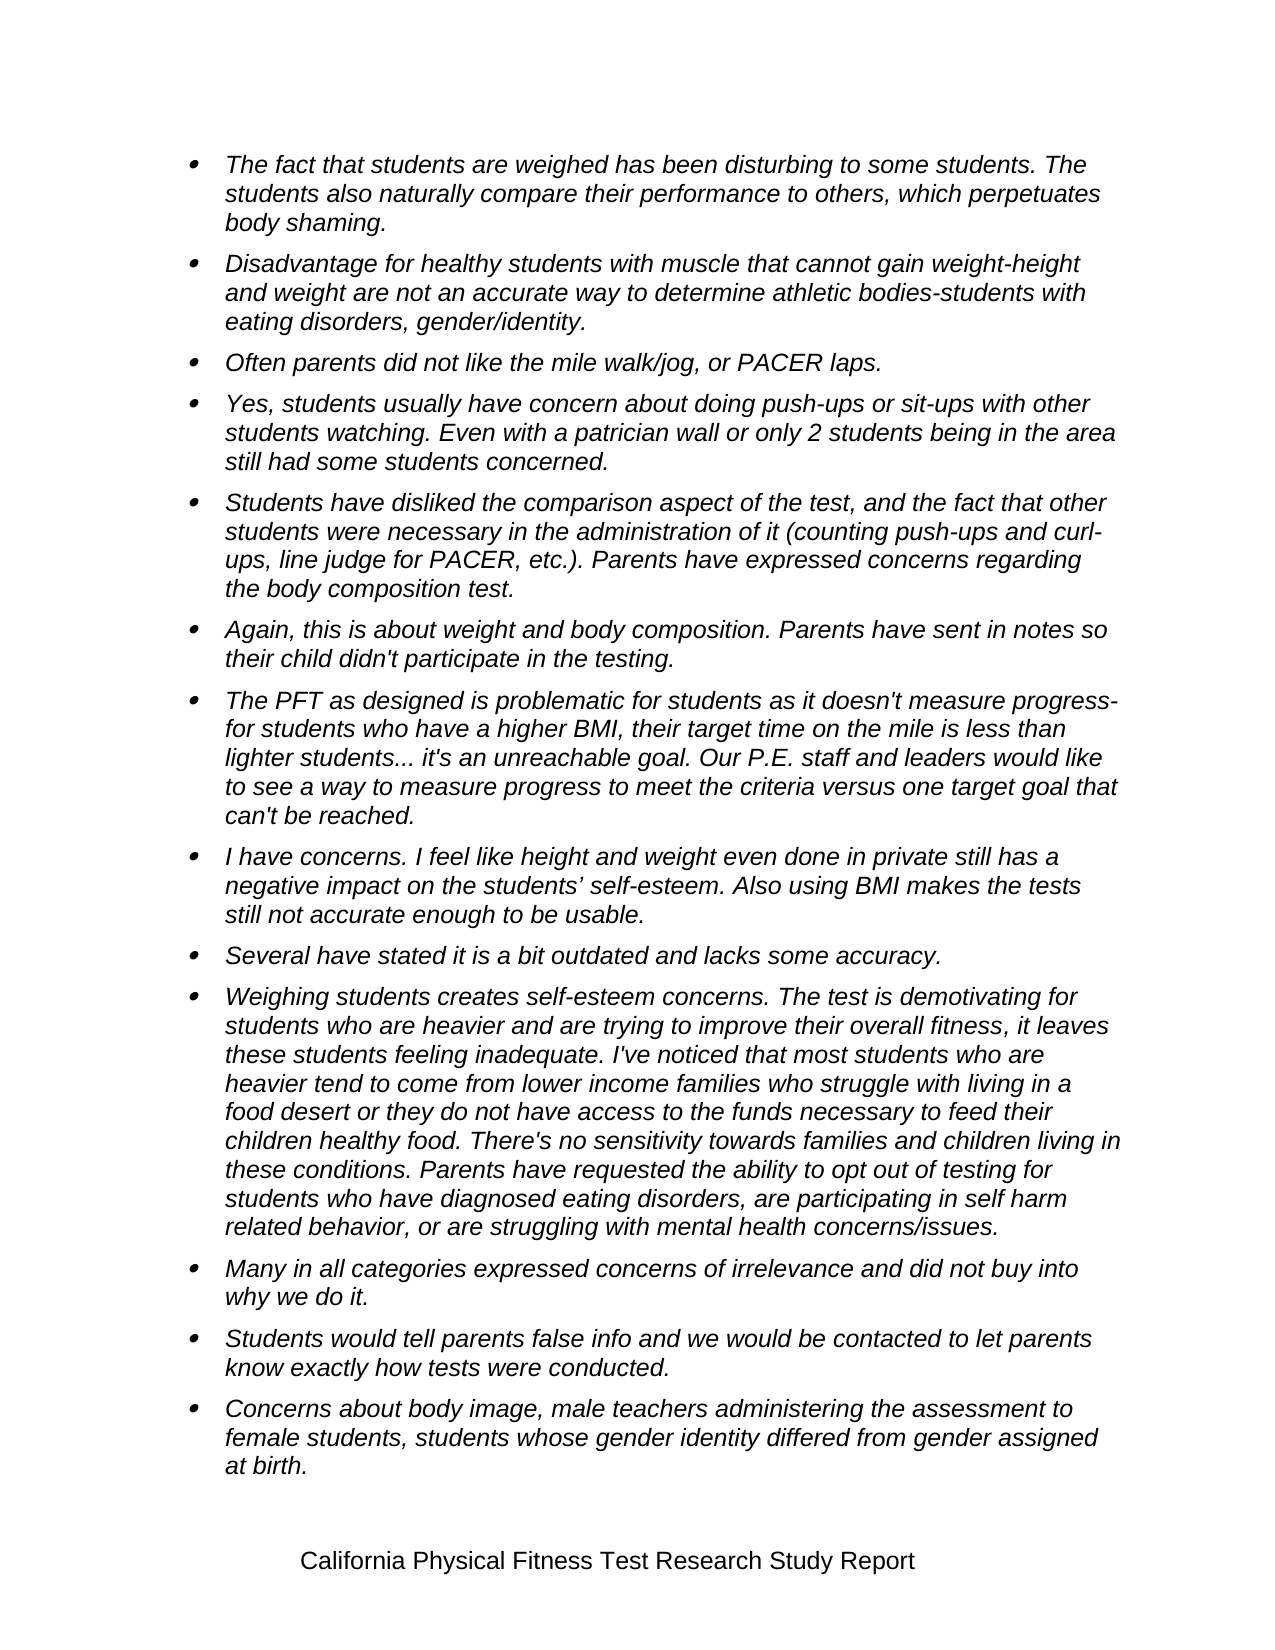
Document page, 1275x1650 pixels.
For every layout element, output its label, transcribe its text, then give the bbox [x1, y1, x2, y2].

list Often parents did not like the mile walk/jog, or PACER laps. [187, 348, 1125, 377]
list Yes, students usually have concern about doing push-ups or sit-ups with other students watching. Even with a patrician wall or only 2 students being in the area still had some students concerned. [187, 389, 1125, 475]
list I have concerns. I feel like height and weight even done in private still has a negative impact on the students’ self-esteem. Also using BMI makes the tests still not accurate enough to be usable. [187, 842, 1125, 928]
list Students have disliked the comparison aspect of the test, and the fact that other students were necessary in the administration of it (counting push-ups and curl- ups, line judge for PACER, etc.). Parents have expressed concerns regarding the body composition test. [187, 488, 1125, 603]
list Students would tell parents false info and we would be contacted to let parents know exactly how tests were conducted. [187, 1324, 1125, 1381]
list Many in all categories expressed concerns of irrelevance and did not buy into why we do it. [187, 1253, 1125, 1311]
list The PFT as designed is problematic for students as it doesn't measure progress- for students who have a higher BMI, their target time on the mile is less than lighter students... it's an unreachable goal. Our P.E. staff and leaders would like to see a way to measure progress to meet the criteria versus one target goal that can't be reached. [187, 686, 1125, 829]
list Weighing students creates self-esteem concerns. The test is demotivating for students who are heavier and are trying to improve their overall fitness, it leaves these students feeling inadequate. I've noticed that most students who are heavier tend to come from lower income families who struggle with living in a food desert or they do not have access to the funds necessary to feed their children healthy food. There's no sensitivity towards families and children living in these conditions. Parents have requested the ability to opt out of testing for students who have diagnosed eating disorders, are participating in self harm related behavior, or are struggling with mental health concerns/issues. [187, 982, 1125, 1241]
list Concerns about body image, male teachers administering the assessment to female students, students whose gender identity differed from gender assigned at birth. [187, 1394, 1125, 1480]
list Several have stated it is a bit outdated and lacks some accuracy. [187, 941, 1125, 970]
list Disadvantage for healthy students with muscle that cannot gain weight-height and weight are not an accurate way to determine athletic bodies-students with eating disorders, gender/identity. [187, 249, 1125, 335]
list The fact that students are weighed has been disturbing to some students. The students also naturally compare their performance to others, which perpetuates body shaming. [187, 150, 1125, 236]
list Again, this is about weight and body composition. Parents have sent in notes so their child didn't participate in the testing. [187, 616, 1125, 673]
